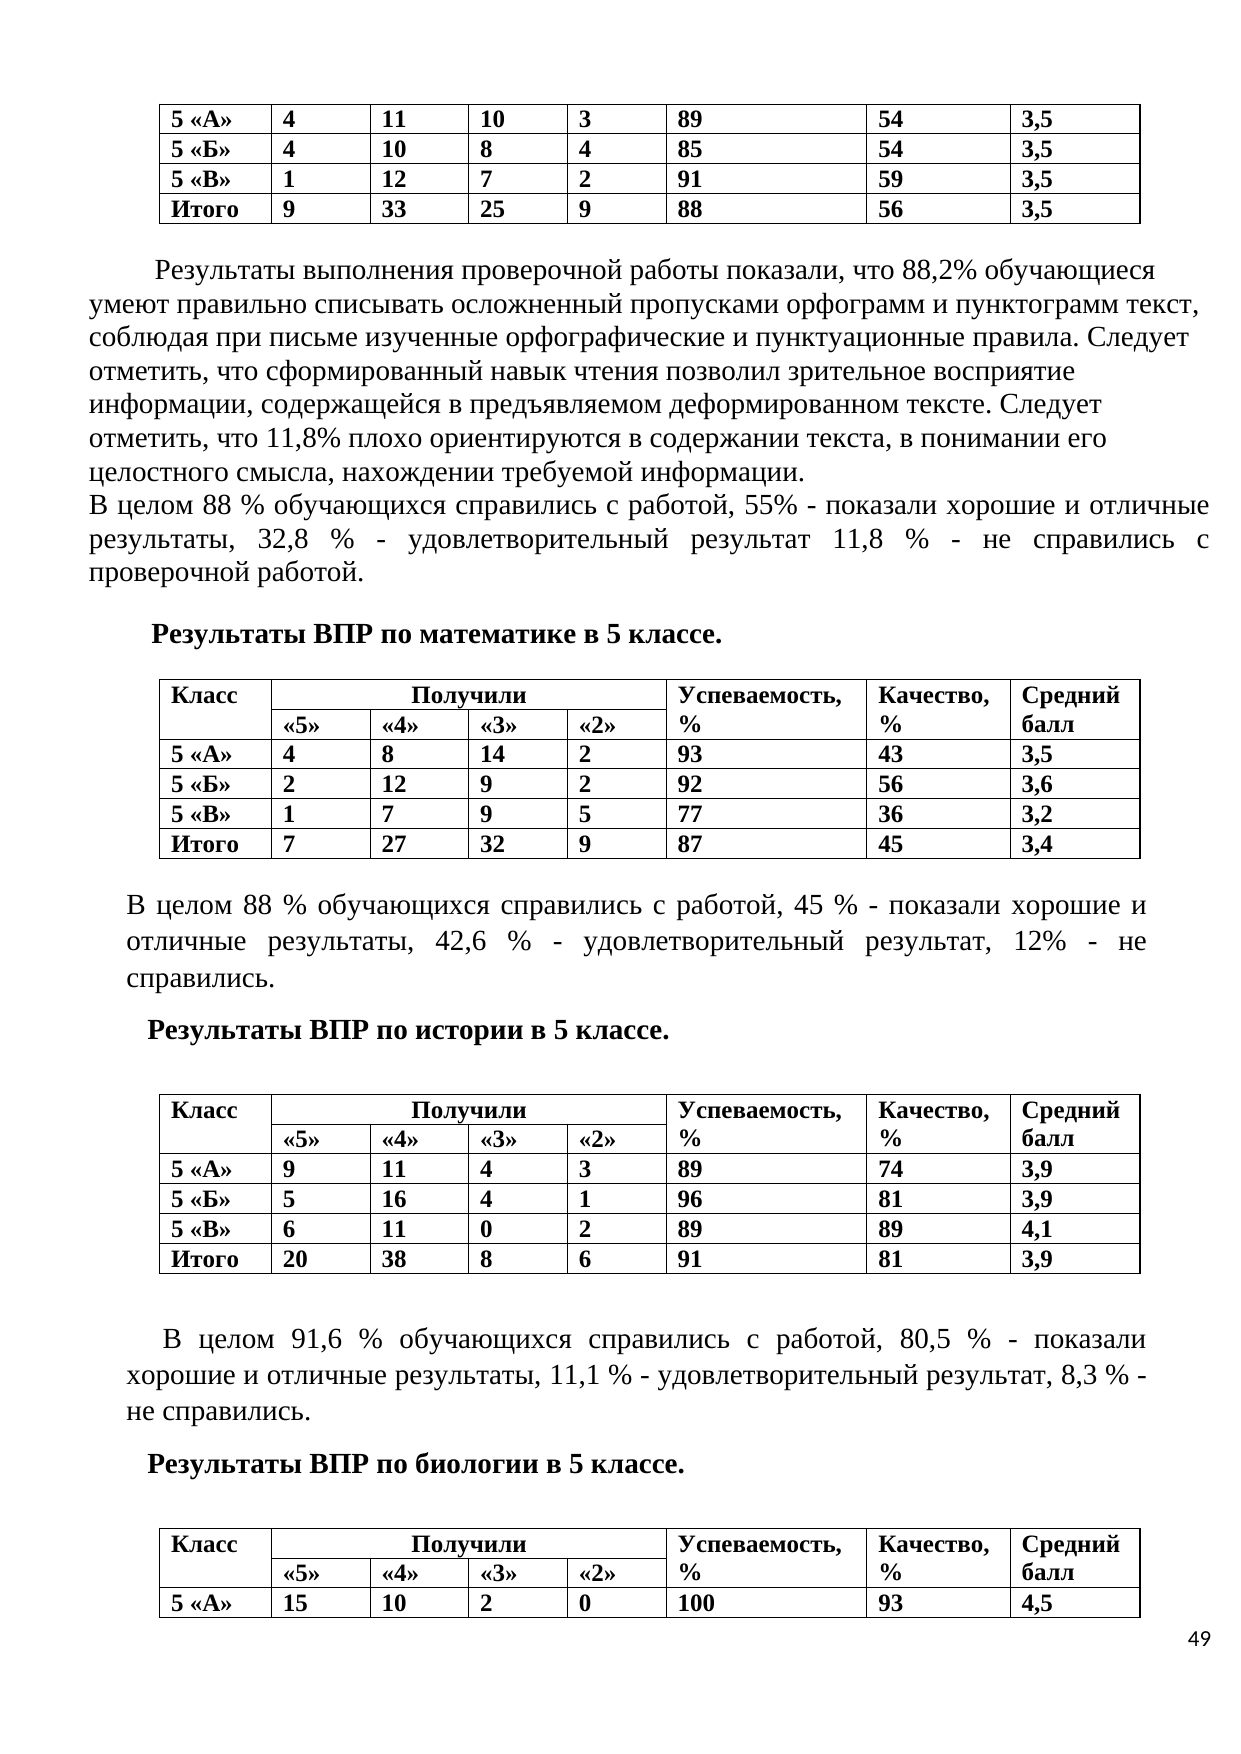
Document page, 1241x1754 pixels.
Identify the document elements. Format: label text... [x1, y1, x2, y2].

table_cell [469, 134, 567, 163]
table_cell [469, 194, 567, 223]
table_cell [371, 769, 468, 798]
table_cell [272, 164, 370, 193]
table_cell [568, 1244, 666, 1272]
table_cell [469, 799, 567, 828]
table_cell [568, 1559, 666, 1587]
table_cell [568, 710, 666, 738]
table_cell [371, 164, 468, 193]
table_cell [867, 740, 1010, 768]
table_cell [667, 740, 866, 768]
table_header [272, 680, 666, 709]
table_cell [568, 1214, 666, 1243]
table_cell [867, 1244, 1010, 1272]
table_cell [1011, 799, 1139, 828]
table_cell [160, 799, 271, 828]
text Результаты ВПР по математике в 5 классе. [89, 617, 1211, 650]
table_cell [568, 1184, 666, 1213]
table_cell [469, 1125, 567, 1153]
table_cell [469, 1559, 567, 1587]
text Результаты ВПР по биологии в 5 классе. [89, 1446, 1211, 1480]
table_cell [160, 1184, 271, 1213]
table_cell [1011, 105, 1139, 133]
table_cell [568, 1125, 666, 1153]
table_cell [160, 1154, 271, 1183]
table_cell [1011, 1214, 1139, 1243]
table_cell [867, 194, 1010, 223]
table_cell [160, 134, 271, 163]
text Результаты выполнения проверочной работы показали, что 88,2% обучающиеся умеют правильно списывать осложненный пропусками орфограмм и пунктограмм текст, соблюдая при письме изученные орфографические и пунктуационные правила. Следует отметить, что сформированный навык чтения позволил зрительное восприятие информации, содержащейся в предъявляемом деформированном тексте. Следует отметить, что 11,8% плохо ориентируются в содержании текста, в понимании его целостного смысла, нахождении требуемой информации. [89, 252, 1211, 487]
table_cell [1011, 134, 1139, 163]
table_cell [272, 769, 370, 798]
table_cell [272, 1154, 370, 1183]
text Результаты ВПР по истории в 5 классе. [89, 1012, 1211, 1046]
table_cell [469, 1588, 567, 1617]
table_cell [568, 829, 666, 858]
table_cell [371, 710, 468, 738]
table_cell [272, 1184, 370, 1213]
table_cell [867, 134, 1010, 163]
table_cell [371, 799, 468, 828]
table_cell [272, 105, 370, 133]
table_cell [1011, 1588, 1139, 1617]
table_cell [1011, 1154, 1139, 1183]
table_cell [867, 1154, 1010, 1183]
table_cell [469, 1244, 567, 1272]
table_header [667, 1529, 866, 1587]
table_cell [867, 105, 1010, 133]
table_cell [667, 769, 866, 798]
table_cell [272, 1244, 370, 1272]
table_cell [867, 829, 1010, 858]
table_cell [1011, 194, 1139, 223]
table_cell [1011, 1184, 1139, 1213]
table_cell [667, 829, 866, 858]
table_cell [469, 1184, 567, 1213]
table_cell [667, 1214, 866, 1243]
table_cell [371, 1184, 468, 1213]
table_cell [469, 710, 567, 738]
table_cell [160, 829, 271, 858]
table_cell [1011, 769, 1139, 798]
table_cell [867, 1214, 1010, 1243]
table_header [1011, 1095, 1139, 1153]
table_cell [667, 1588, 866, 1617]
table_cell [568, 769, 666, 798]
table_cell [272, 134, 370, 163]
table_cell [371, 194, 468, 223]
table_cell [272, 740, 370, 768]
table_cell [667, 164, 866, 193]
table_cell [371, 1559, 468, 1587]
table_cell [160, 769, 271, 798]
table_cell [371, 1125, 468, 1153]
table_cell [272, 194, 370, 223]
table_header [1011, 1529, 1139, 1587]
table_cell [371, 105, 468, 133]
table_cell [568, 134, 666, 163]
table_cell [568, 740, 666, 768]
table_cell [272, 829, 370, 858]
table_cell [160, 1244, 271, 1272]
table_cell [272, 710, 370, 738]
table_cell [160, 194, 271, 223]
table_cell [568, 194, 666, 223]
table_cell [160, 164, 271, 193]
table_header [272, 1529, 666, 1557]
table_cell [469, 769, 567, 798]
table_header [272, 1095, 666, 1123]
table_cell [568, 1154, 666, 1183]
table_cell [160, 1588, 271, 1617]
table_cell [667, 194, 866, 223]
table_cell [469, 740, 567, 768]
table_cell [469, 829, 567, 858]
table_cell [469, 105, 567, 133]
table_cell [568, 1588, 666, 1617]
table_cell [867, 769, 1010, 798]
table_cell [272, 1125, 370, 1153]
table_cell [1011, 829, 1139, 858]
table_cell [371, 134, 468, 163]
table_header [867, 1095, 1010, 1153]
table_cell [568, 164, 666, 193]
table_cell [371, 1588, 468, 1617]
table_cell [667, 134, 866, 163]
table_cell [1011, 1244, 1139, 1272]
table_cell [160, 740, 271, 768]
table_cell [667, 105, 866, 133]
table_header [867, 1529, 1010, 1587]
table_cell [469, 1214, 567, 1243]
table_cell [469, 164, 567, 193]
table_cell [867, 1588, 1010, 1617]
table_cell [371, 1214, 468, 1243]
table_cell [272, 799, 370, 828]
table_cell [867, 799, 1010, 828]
text В целом 88 % обучающихся справились с работой, 55% - показали хорошие и отличные результаты, 32,8 % - удовлетворительный результат 11,8 % - не справились с проверочной работой. [89, 487, 1211, 588]
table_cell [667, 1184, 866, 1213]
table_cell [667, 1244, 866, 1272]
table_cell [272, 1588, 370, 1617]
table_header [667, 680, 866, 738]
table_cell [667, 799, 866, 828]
text В целом 88 % обучающихся справились с работой, 45 % - показали хорошие и отличные результаты, 42,6 % - удовлетворительный результат, 12% - не справились. [126, 887, 1148, 993]
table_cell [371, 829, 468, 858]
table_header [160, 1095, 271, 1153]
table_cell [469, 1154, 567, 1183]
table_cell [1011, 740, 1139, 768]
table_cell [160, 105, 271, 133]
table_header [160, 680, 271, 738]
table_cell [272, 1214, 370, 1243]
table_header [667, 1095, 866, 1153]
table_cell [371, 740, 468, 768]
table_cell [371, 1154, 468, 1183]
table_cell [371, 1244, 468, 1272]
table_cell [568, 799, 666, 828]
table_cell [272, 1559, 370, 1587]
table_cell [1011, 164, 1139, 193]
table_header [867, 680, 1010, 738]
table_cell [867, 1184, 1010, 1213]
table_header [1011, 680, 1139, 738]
text В целом 91,6 % обучающихся справились с работой, 80,5 % - показали хорошие и отличные результаты, 11,1 % - удовлетворительный результат, 8,3 % - не справились. [126, 1321, 1148, 1427]
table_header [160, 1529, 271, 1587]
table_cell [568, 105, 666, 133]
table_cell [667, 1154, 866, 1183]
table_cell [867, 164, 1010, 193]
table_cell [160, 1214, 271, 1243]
